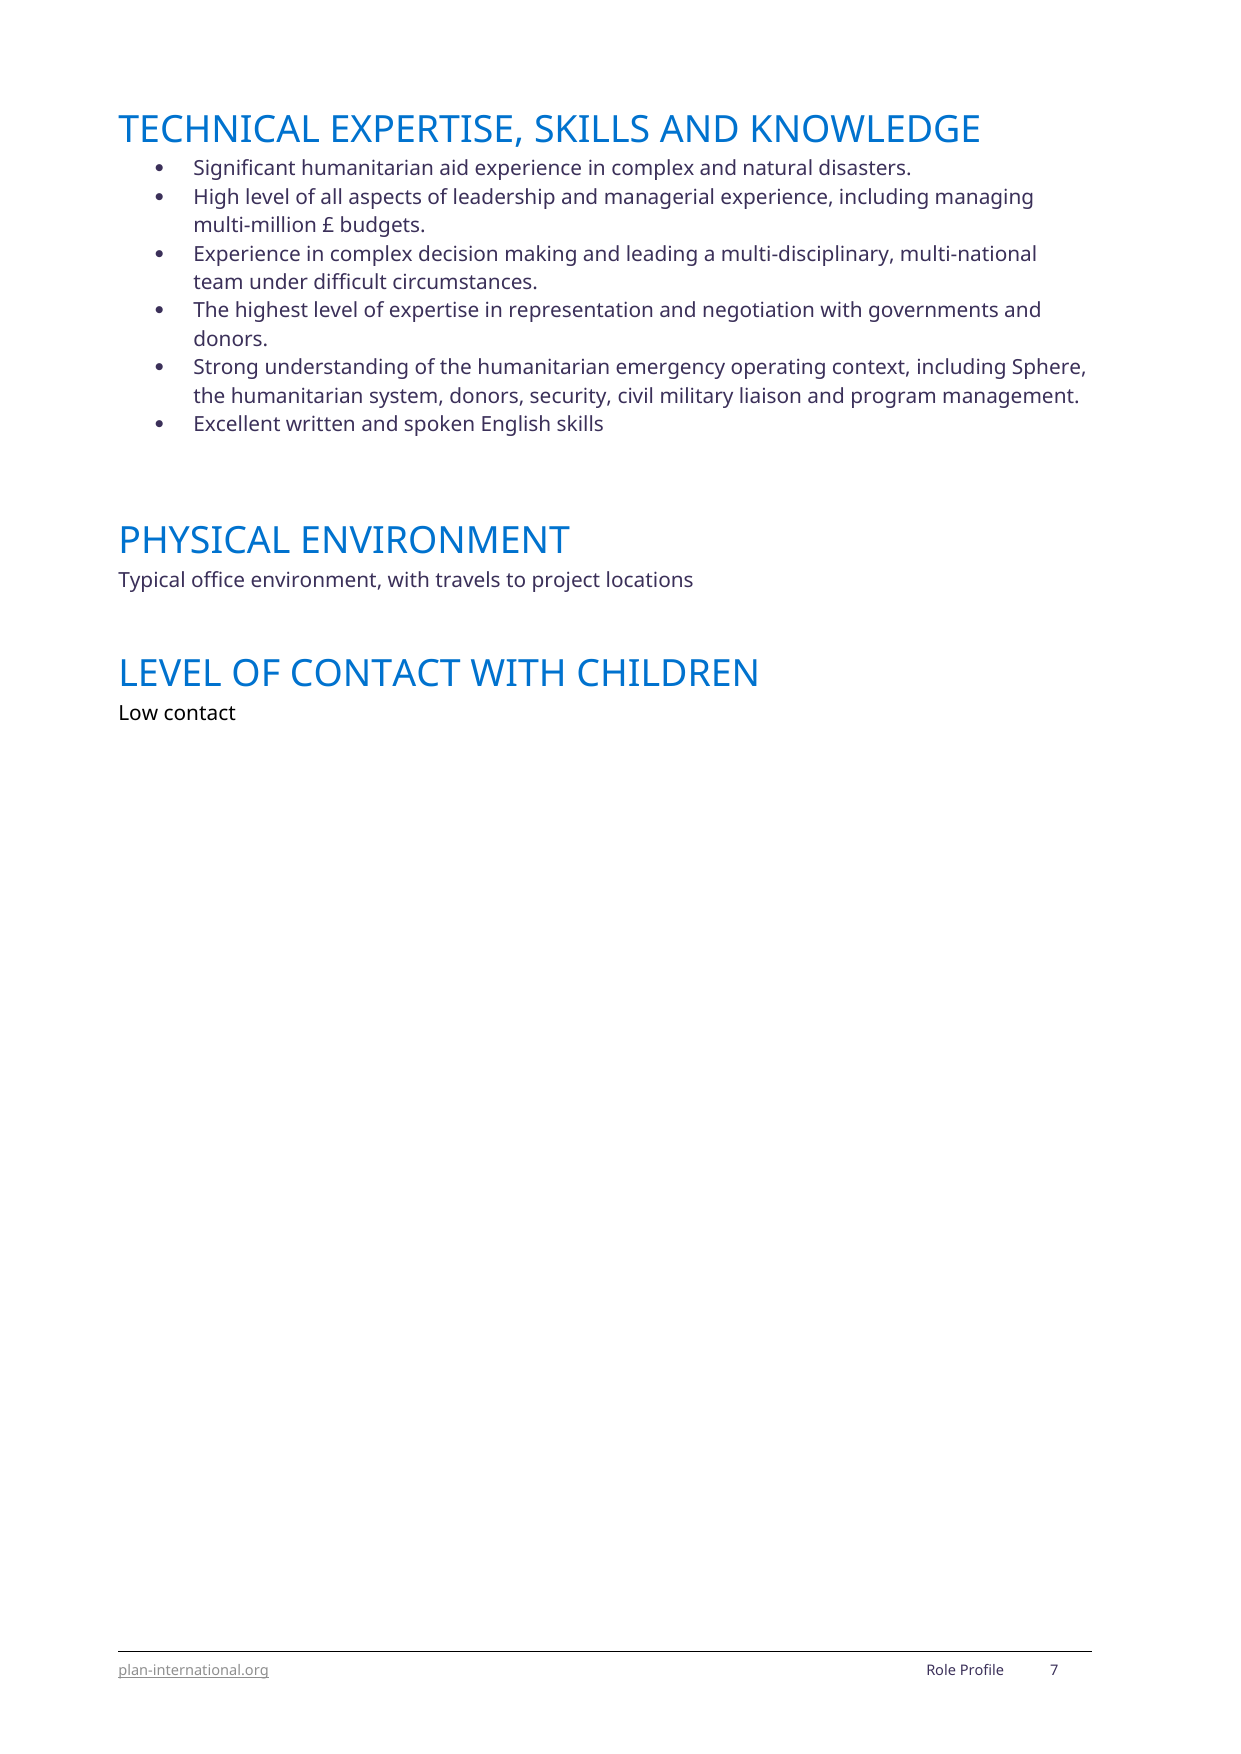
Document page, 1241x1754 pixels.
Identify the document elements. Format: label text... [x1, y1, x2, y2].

subtitle Experience in complex decision making and leading a multi-disciplinary, multi-national team under difficult circumstances. [156, 239, 1092, 296]
subtitle Excellent written and spoken English skills [156, 409, 1092, 438]
text Low contact [118, 698, 1092, 726]
subtitle The highest level of expertise in representation and negotiation with governments and donors. [156, 296, 1092, 352]
subtitle Physical Environment [118, 514, 1092, 565]
subtitle Technical expertise, skills and knowledge [118, 102, 1092, 153]
subtitle Level of contact with children [118, 647, 1092, 698]
subtitle High level of all aspects of leadership and managerial experience, including managing multi-million £ budgets. [156, 182, 1092, 239]
subtitle Strong understanding of the humanitarian emergency operating context, including Sphere, the humanitarian system, donors, security, civil military liaison and program management. [156, 352, 1092, 409]
subtitle Significant humanitarian aid experience in complex and natural disasters. [156, 153, 1092, 182]
subtitle Typical office environment, with travels to project locations [118, 565, 1092, 593]
